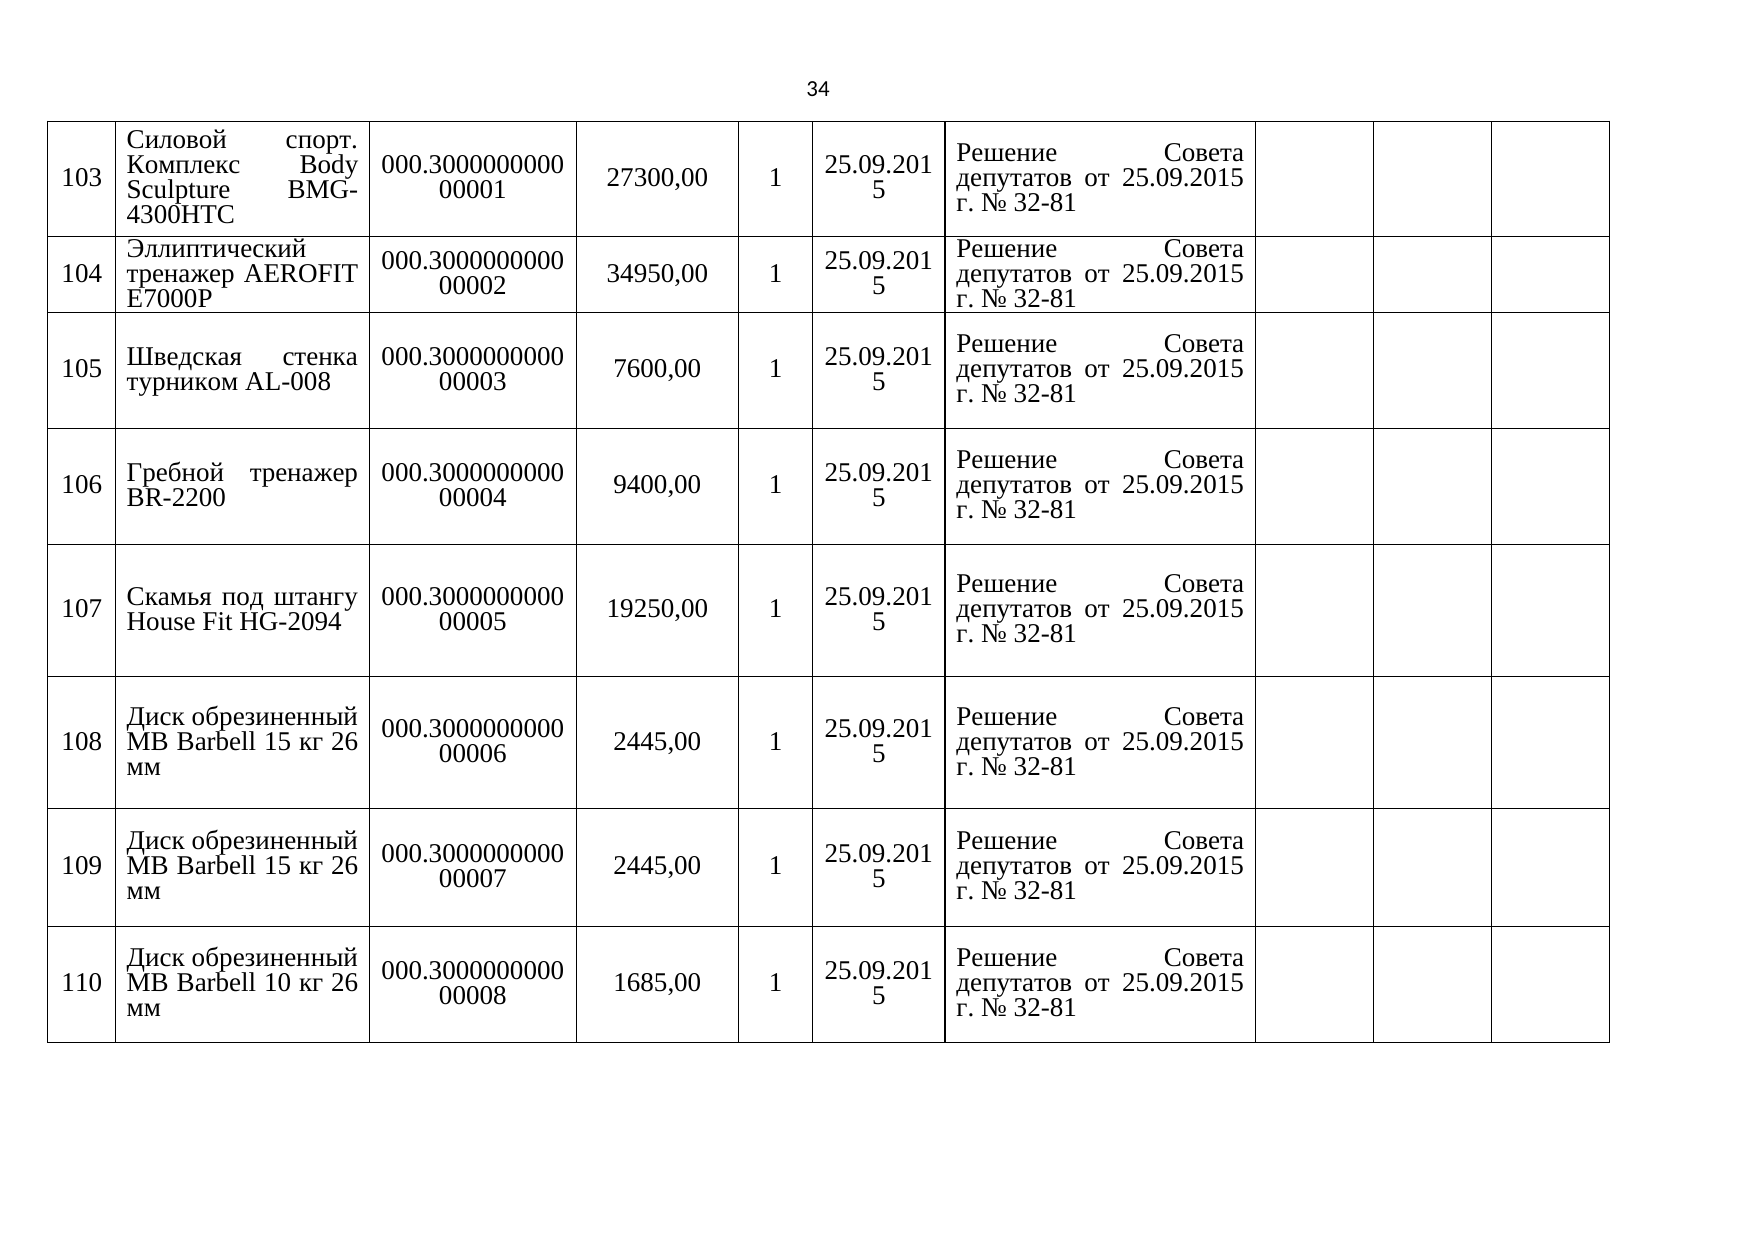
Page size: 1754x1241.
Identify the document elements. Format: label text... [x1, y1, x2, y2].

table_cell Решение Совета депутатов от 25.09.2015 г. № 32-81 [946, 313, 1255, 428]
table_cell 25.09.2015 [813, 677, 944, 808]
table_cell Решение Совета депутатов от 25.09.2015 г. № 32-81 [946, 122, 1255, 236]
table_cell 000.300000000000006 [370, 677, 576, 808]
table_cell 000.300000000000003 [370, 313, 576, 428]
table_cell 000.300000000000001 [370, 122, 576, 236]
table_cell [1492, 927, 1609, 1042]
table_cell [1256, 313, 1373, 428]
table_cell [1374, 927, 1491, 1042]
table_cell 2445,00 [577, 809, 738, 926]
table_cell 25.09.2015 [813, 313, 944, 428]
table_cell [946, 927, 1255, 1042]
table_cell [1256, 545, 1373, 676]
table_cell 25.09.2015 [813, 429, 944, 543]
table_cell [1374, 313, 1491, 428]
table_cell [1374, 122, 1491, 236]
table_cell 34950,00 [577, 237, 738, 312]
table_cell 000.300000000000004 [370, 429, 576, 543]
table_cell 1 [739, 122, 812, 236]
table_cell [1256, 927, 1373, 1042]
table_cell Диск обрезиненный MB Barbell 15 кг 26 мм [116, 677, 369, 808]
table_cell [1492, 122, 1609, 236]
table_cell 000.300000000000002 [370, 237, 576, 312]
table_cell [1256, 677, 1373, 808]
table_cell [1374, 237, 1491, 312]
table_cell Решение Совета депутатов от 25.09.2015 г. № 32-81 [946, 237, 1255, 312]
table_cell 108 [48, 677, 115, 808]
table_cell [1256, 429, 1373, 543]
table_cell 25.09.2015 [813, 237, 944, 312]
table_cell Диск обрезиненный MB Barbell 15 кг 26 мм [116, 809, 369, 926]
table_cell 1 [739, 429, 812, 543]
table_cell 1 [739, 809, 812, 926]
table_cell Решение Совета депутатов от 25.09.2015 г. № 32-81 [946, 545, 1255, 676]
table_cell [1374, 677, 1491, 808]
table_cell [1492, 237, 1609, 312]
table_cell 7600,00 [577, 313, 738, 428]
table_cell [1492, 313, 1609, 428]
table_cell 000.300000000000005 [370, 545, 576, 676]
table_cell Шведская стенка турником AL-008 [116, 313, 369, 428]
table_cell [1256, 122, 1373, 236]
table_cell 27300,00 [577, 122, 738, 236]
table_cell 1 [739, 927, 812, 1042]
table_cell 1 [739, 313, 812, 428]
table_cell Гребной тренажер BR-2200 [116, 429, 369, 543]
table_cell [1374, 545, 1491, 676]
table_cell 1 [739, 677, 812, 808]
table_cell 107 [48, 545, 115, 676]
table_cell [1256, 809, 1373, 926]
table_cell 1685,00 [577, 927, 738, 1042]
table_cell 105 [48, 313, 115, 428]
table_cell [1492, 809, 1609, 926]
table_cell 103 [48, 122, 115, 236]
table_cell 19250,00 [577, 545, 738, 676]
table_cell Силовой спорт. Комплекс Body Sculpture BMG-4300HTC [116, 122, 369, 236]
table_cell 1 [739, 237, 812, 312]
table_cell [1374, 809, 1491, 926]
table_cell [1492, 545, 1609, 676]
table_cell [1492, 677, 1609, 808]
table_cell [1492, 429, 1609, 543]
table_cell 25.09.2015 [813, 545, 944, 676]
table_cell 106 [48, 429, 115, 543]
table_cell [1374, 429, 1491, 543]
table_cell 1 [739, 545, 812, 676]
table_cell 25.09.2015 [813, 122, 944, 236]
table_cell Решение Совета депутатов от 25.09.2015 г. № 32-81 [946, 677, 1255, 808]
table_cell 25.09.2015 [813, 927, 944, 1042]
table_cell 000.300000000000008 [370, 927, 576, 1042]
table_cell 9400,00 [577, 429, 738, 543]
table_cell 2445,00 [577, 677, 738, 808]
table_cell 109 [48, 809, 115, 926]
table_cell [116, 927, 369, 1042]
table_cell Эллиптический тренажер AEROFIT E7000P [116, 237, 369, 312]
table_cell 104 [48, 237, 115, 312]
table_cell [946, 809, 1255, 926]
table_cell 25.09.2015 [813, 809, 944, 926]
table_cell [1256, 237, 1373, 312]
table_cell Скамья под штангу House Fit HG-2094 [116, 545, 369, 676]
table_cell 000.300000000000007 [370, 809, 576, 926]
table_cell Решение Совета депутатов от 25.09.2015 г. № 32-81 [946, 429, 1255, 543]
table_cell 110 [48, 927, 115, 1042]
